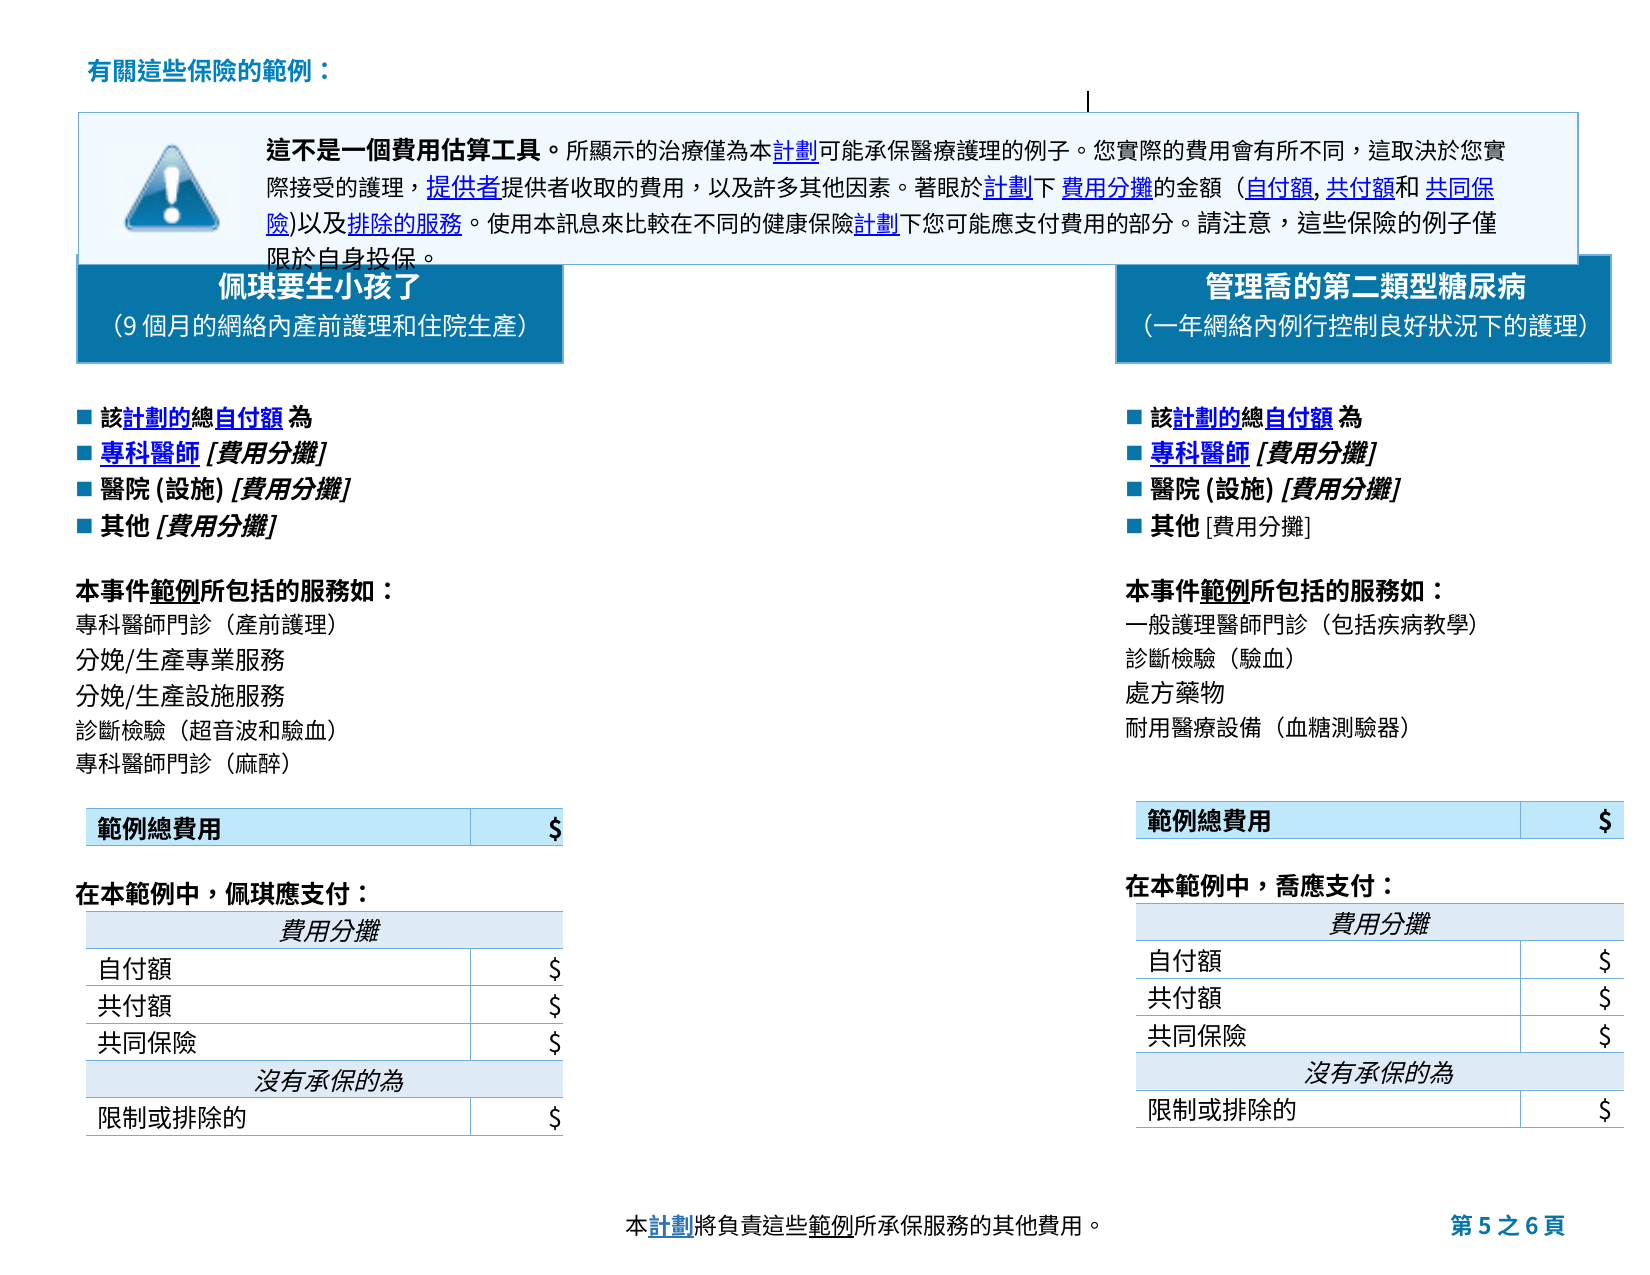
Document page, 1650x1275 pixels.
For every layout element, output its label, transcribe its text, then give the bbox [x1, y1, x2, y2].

table_cell 限制或排除的 [1136, 1091, 1520, 1127]
text 處方藥物 [1125, 674, 1575, 710]
text 分娩/生產專業服務 [75, 641, 525, 677]
text 分娩/生產設施服務 [75, 677, 525, 713]
table_header 範例總費用 [86, 809, 470, 845]
table_cell $ [1521, 941, 1624, 978]
table_cell $ [471, 1024, 563, 1060]
table_header $ [471, 809, 563, 845]
table_cell 限制或排除的 [86, 1098, 470, 1134]
table_cell $ [471, 949, 563, 985]
table_header 費用分攤 [1136, 904, 1624, 940]
table_cell $ [1521, 1016, 1624, 1052]
text 一般護理醫師門診（包括疾病教學） [1125, 607, 1575, 641]
text 其他 [費用分攤] % [1125, 506, 1559, 542]
table_cell 自付額 [86, 949, 470, 985]
text 本事件範例所包括的服務如： [75, 571, 525, 607]
text 在本範例中，喬應支付： [1125, 867, 1575, 903]
text 該計劃的總自付額 為 $ [1125, 397, 1559, 434]
text 專科醫師 [費用分攤] $ [75, 434, 509, 470]
table_cell $ [471, 986, 563, 1023]
table_cell 沒有承保的為 [86, 1061, 563, 1097]
text 診斷檢驗（超音波和驗血） [75, 713, 525, 746]
table_cell 共同保險 [1136, 1016, 1520, 1052]
text 專科醫師 [費用分攤] $ [1125, 434, 1559, 470]
text 專科醫師門診（麻醉） [75, 746, 525, 779]
table_cell 共付額 [86, 986, 470, 1023]
table_header 範例總費用 [1136, 802, 1520, 838]
picture [1452, 286, 1457, 294]
picture [109, 142, 239, 239]
text 醫院 (設施) [費用分攤] % [75, 470, 509, 506]
text 耐用醫療設備（血糖測驗器） [1125, 710, 1575, 743]
table_cell 共同保險 [86, 1024, 470, 1060]
table_cell $ [471, 1098, 563, 1134]
table_cell 自付額 [1136, 941, 1520, 978]
text 醫院 (設施) [費用分攤] % [1125, 470, 1559, 506]
table_cell 共付額 [1136, 979, 1520, 1015]
text 該計劃的總自付額 為 $ [75, 397, 509, 434]
text 其他 [費用分攤] % [75, 506, 509, 542]
text 本事件範例所包括的服務如： [1125, 571, 1584, 607]
text 專科醫師門診（產前護理） [75, 607, 525, 641]
table_header 費用分攤 [86, 912, 563, 948]
table_cell 沒有承保的為 [1136, 1053, 1624, 1089]
text 在本範例中，佩琪應支付： [75, 874, 525, 911]
table_header $ [1521, 802, 1624, 838]
text 診斷檢驗（驗血） [1125, 641, 1575, 674]
table_cell $ [1521, 979, 1624, 1015]
table_cell $ [1521, 1091, 1624, 1127]
